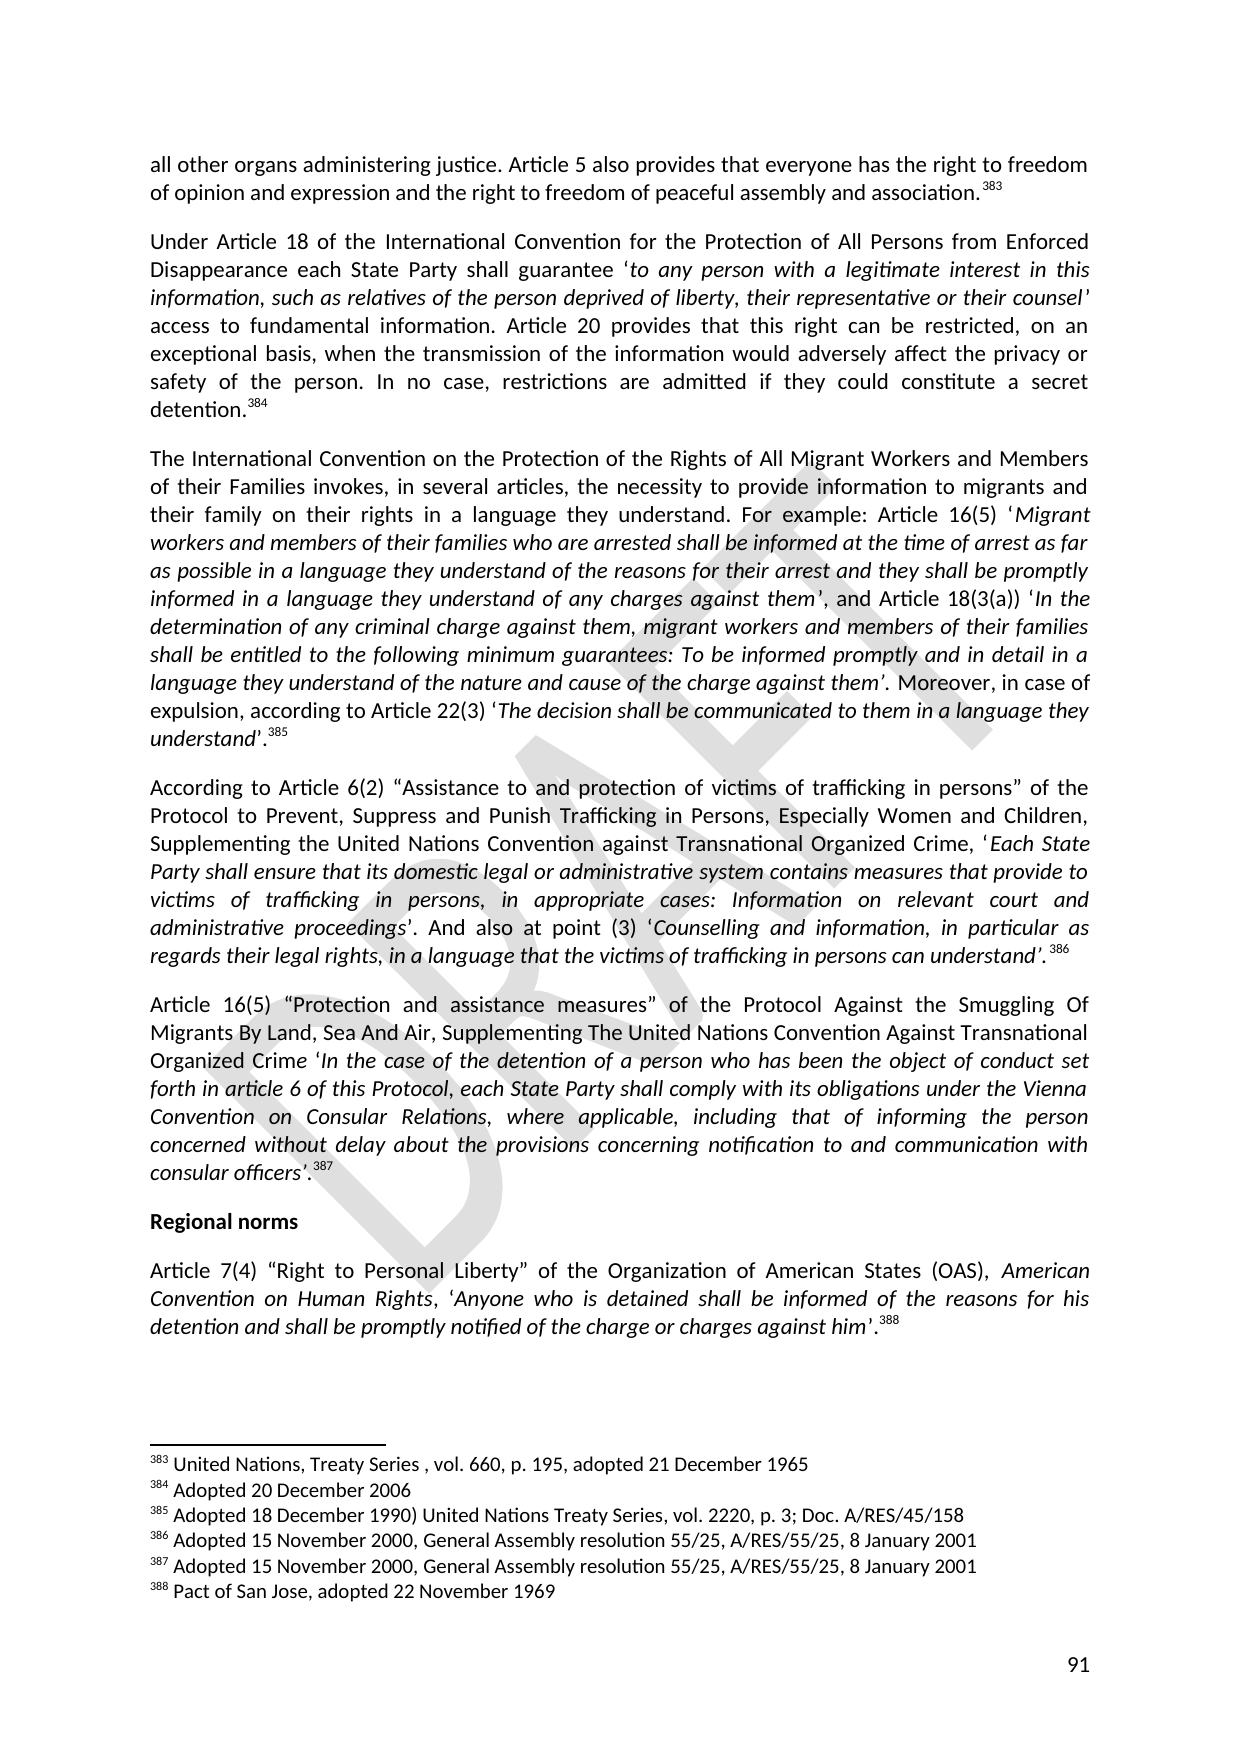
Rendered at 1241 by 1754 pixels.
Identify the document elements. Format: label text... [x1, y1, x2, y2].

text Article 7(4) “Right to Personal Liberty” of the Organization of American States (OAS), American Convention on Human Rights, ‘Anyone who is detained shall be informed of the reasons for his detention and shall be promptly notified of the charge or charges against him’. [150, 1256, 1090, 1340]
text Regional norms [150, 1207, 1090, 1235]
text Under Article 18 of the International Convention for the Protection of All Persons from Enforced Disappearance each State Party shall guarantee ‘to any person with a legitimate interest in this information, such as relatives of the person deprived of liberty, their representative or their counsel’ access to fundamental information. Article 20 provides that this right can be restricted, on an exceptional basis, when the transmission of the information would adversely affect the privacy or safety of the person. In no case, restrictions are admitted if they could constitute a secret detention. [150, 227, 1090, 423]
text Article 16(5) “Protection and assistance measures” of the Protocol Against the Smuggling Of Migrants By Land, Sea And Air, Supplementing The United Nations Convention Against Transnational Organized Crime ‘In the case of the detention of a person who has been the object of conduct set forth in article 6 of this Protocol, each State Party shall comply with its obligations under the Vienna Convention on Consular Relations, where applicable, including that of informing the person concerned without delay about the provisions concerning notification to and communication with consular officers’. [150, 990, 1090, 1186]
text The International Convention on the Protection of the Rights of All Migrant Workers and Members of their Families invokes, in several articles, the necessity to provide information to migrants and their family on their rights in a language they understand. For example: Article 16(5) ‘Migrant workers and members of their families who are arrested shall be informed at the time of arrest as far as possible in a language they understand of the reasons for their arrest and they shall be promptly informed in a language they understand of any charges against them’, and Article 18(3(a)) ‘In the determination of any criminal charge against them, migrant workers and members of their families shall be entitled to the following minimum guarantees: To be informed promptly and in detail in a language they understand of the nature and cause of the charge against them’. Moreover, in case of expulsion, according to Article 22(3) ‘The decision shall be communicated to them in a language they understand’. [150, 444, 1090, 752]
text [150, 150, 1090, 206]
text According to Article 6(2) “Assistance to and protection of victims of trafficking in persons” of the Protocol to Prevent, Suppress and Punish Trafficking in Persons, Especially Women and Children, Supplementing the United Nations Convention against Transnational Organized Crime, ‘Each State Party shall ensure that its domestic legal or administrative system contains measures that provide to victims of trafficking in persons, in appropriate cases: Information on relevant court and administrative proceedings’. And also at point (3) ‘Counselling and information, in particular as regards their legal rights, in a language that the victims of trafficking in persons can understand’. [150, 773, 1090, 969]
